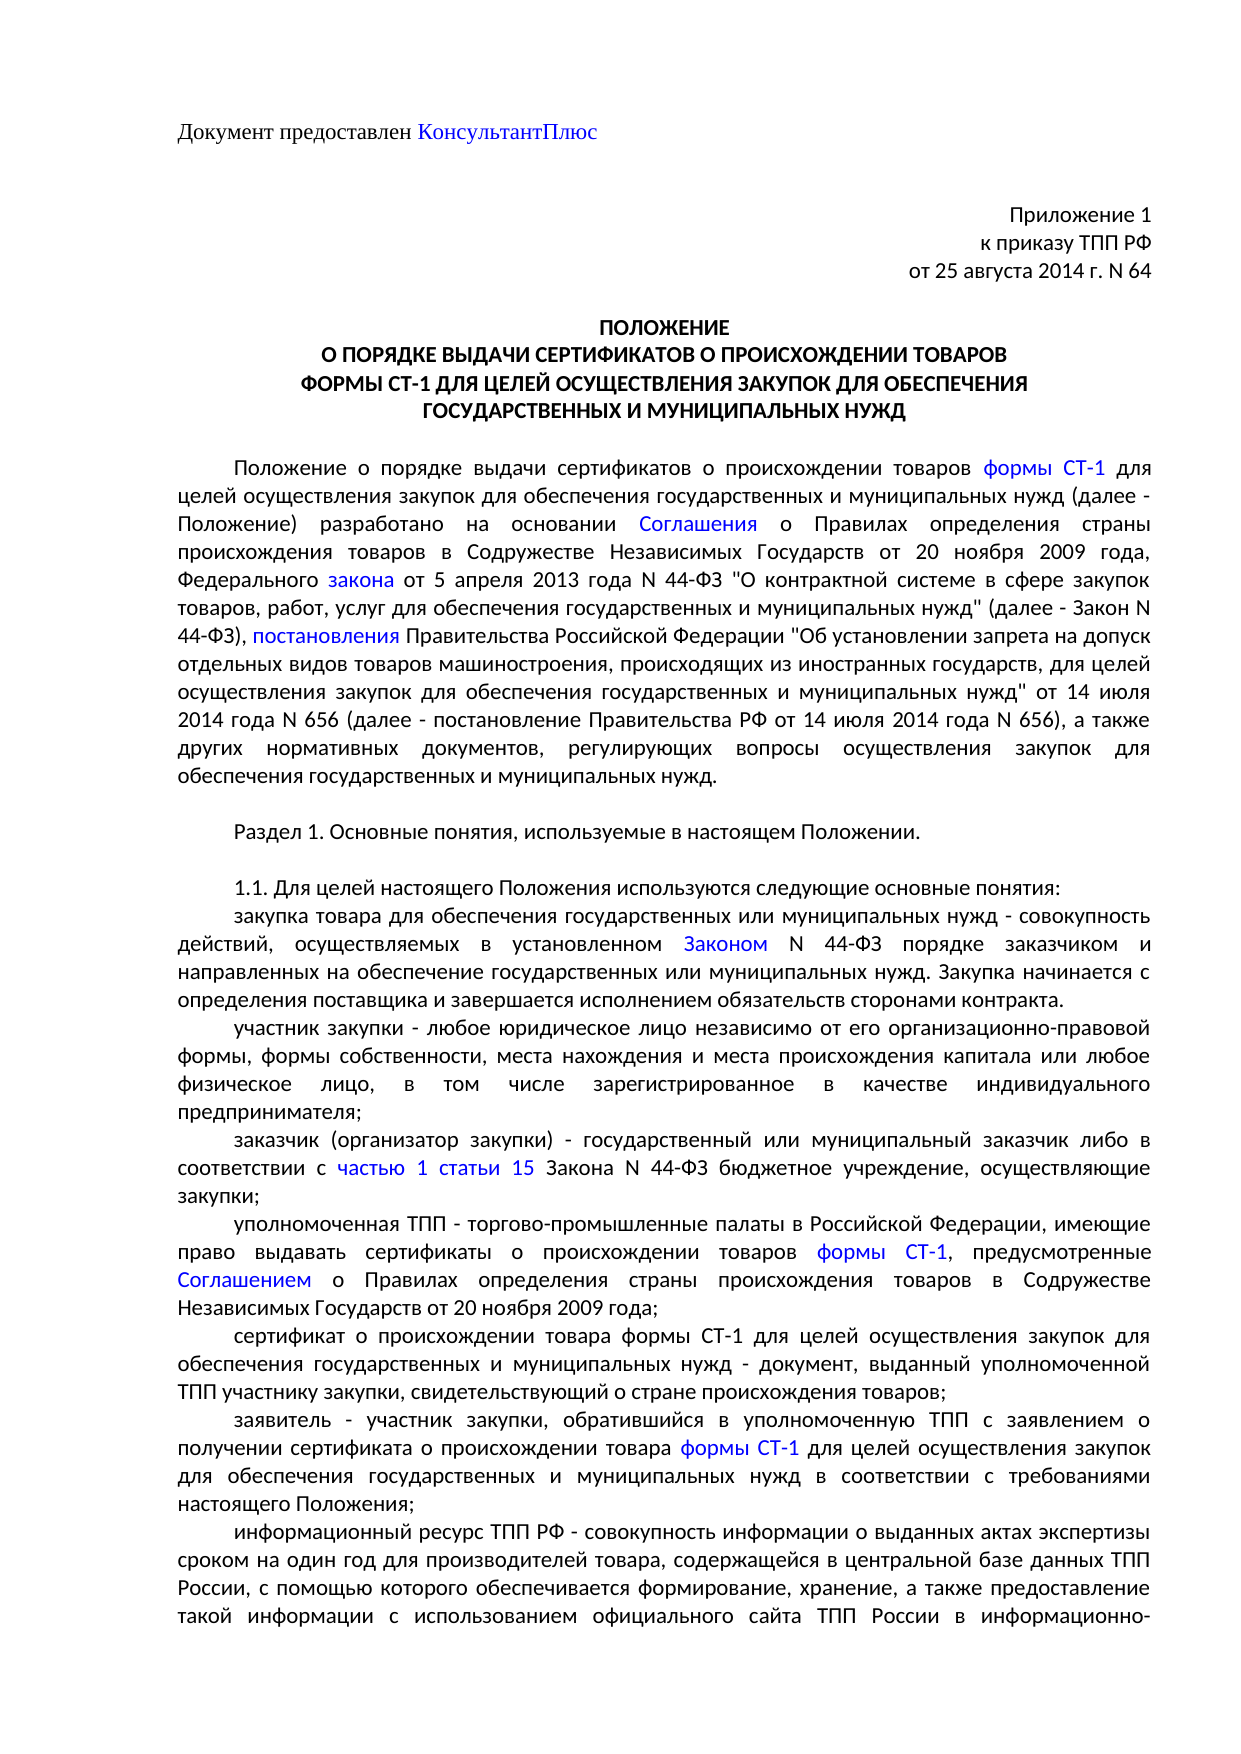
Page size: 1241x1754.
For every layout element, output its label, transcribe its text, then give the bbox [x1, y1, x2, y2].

text ГОСУДАРСТВЕННЫХ И МУНИЦИПАЛЬНЫХ НУЖД [177, 397, 1152, 425]
text Приложение 1 [177, 201, 1152, 228]
text 1.1. Для целей настоящего Положения используются следующие основные понятия: [177, 873, 1152, 901]
text Положение о порядке выдачи сертификатов о происхождении товаров формы СТ-1 для целей осуществления закупок для обеспечения государственных и муниципальных нужд (далее - Положение) разработано на основании Соглашения о Правилах определения страны происхождения товаров в Содружестве Независимых Государств от 20 ноября 2009 года, Федерального закона от 5 апреля 2013 года N 44-ФЗ "О контрактной системе в сфере закупок товаров, работ, услуг для обеспечения государственных и муниципальных нужд" (далее - Закон N 44-ФЗ), постановления Правительства Российской Федерации "Об установлении запрета на допуск отдельных видов товаров машиностроения, происходящих из иностранных государств, для целей осуществления закупок для обеспечения государственных и муниципальных нужд" от 14 июля 2014 года N 656 (далее - постановление Правительства РФ от 14 июля 2014 года N 656), а также других нормативных документов, регулирующих вопросы осуществления закупок для обеспечения государственных и муниципальных нужд. [177, 453, 1152, 789]
text от 25 августа 2014 г. N 64 [177, 257, 1152, 284]
text участник закупки - любое юридическое лицо независимо от его организационно-правовой формы, формы собственности, места нахождения и места происхождения капитала или любое физическое лицо, в том числе зарегистрированное в качестве индивидуального предпринимателя; [177, 1013, 1152, 1125]
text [177, 1517, 1152, 1629]
text ФОРМЫ СТ-1 ДЛЯ ЦЕЛЕЙ ОСУЩЕСТВЛЕНИЯ ЗАКУПОК ДЛЯ ОБЕСПЕЧЕНИЯ [177, 369, 1152, 397]
text сертификат о происхождении товара формы СТ-1 для целей осуществления закупок для обеспечения государственных и муниципальных нужд - документ, выданный уполномоченной ТПП участнику закупки, свидетельствующий о стране происхождения товаров; [177, 1321, 1152, 1405]
text Раздел 1. Основные понятия, используемые в настоящем Положении. [177, 817, 1152, 845]
text О ПОРЯДКЕ ВЫДАЧИ СЕРТИФИКАТОВ О ПРОИСХОЖДЕНИИ ТОВАРОВ [177, 341, 1152, 369]
text Документ предоставлен КонсультантПлюс [177, 118, 1152, 172]
text закупка товара для обеспечения государственных или муниципальных нужд - совокупность действий, осуществляемых в установленном Законом N 44-ФЗ порядке заказчиком и направленных на обеспечение государственных или муниципальных нужд. Закупка начинается с определения поставщика и завершается исполнением обязательств сторонами контракта. [177, 901, 1152, 1013]
text к приказу ТПП РФ [177, 228, 1152, 257]
text уполномоченная ТПП - торгово-промышленные палаты в Российской Федерации, имеющие право выдавать сертификаты о происхождении товаров формы СТ-1, предусмотренные Соглашением о Правилах определения страны происхождения товаров в Содружестве Независимых Государств от 20 ноября 2009 года; [177, 1209, 1152, 1321]
text заказчик (организатор закупки) - государственный или муниципальный заказчик либо в соответствии с частью 1 статьи 15 Закона N 44-ФЗ бюджетное учреждение, осуществляющие закупки; [177, 1125, 1152, 1209]
text заявитель - участник закупки, обратившийся в уполномоченную ТПП с заявлением о получении сертификата о происхождении товара формы СТ-1 для целей осуществления закупок для обеспечения государственных и муниципальных нужд в соответствии с требованиями настоящего Положения; [177, 1405, 1152, 1517]
text ПОЛОЖЕНИЕ [177, 313, 1152, 341]
